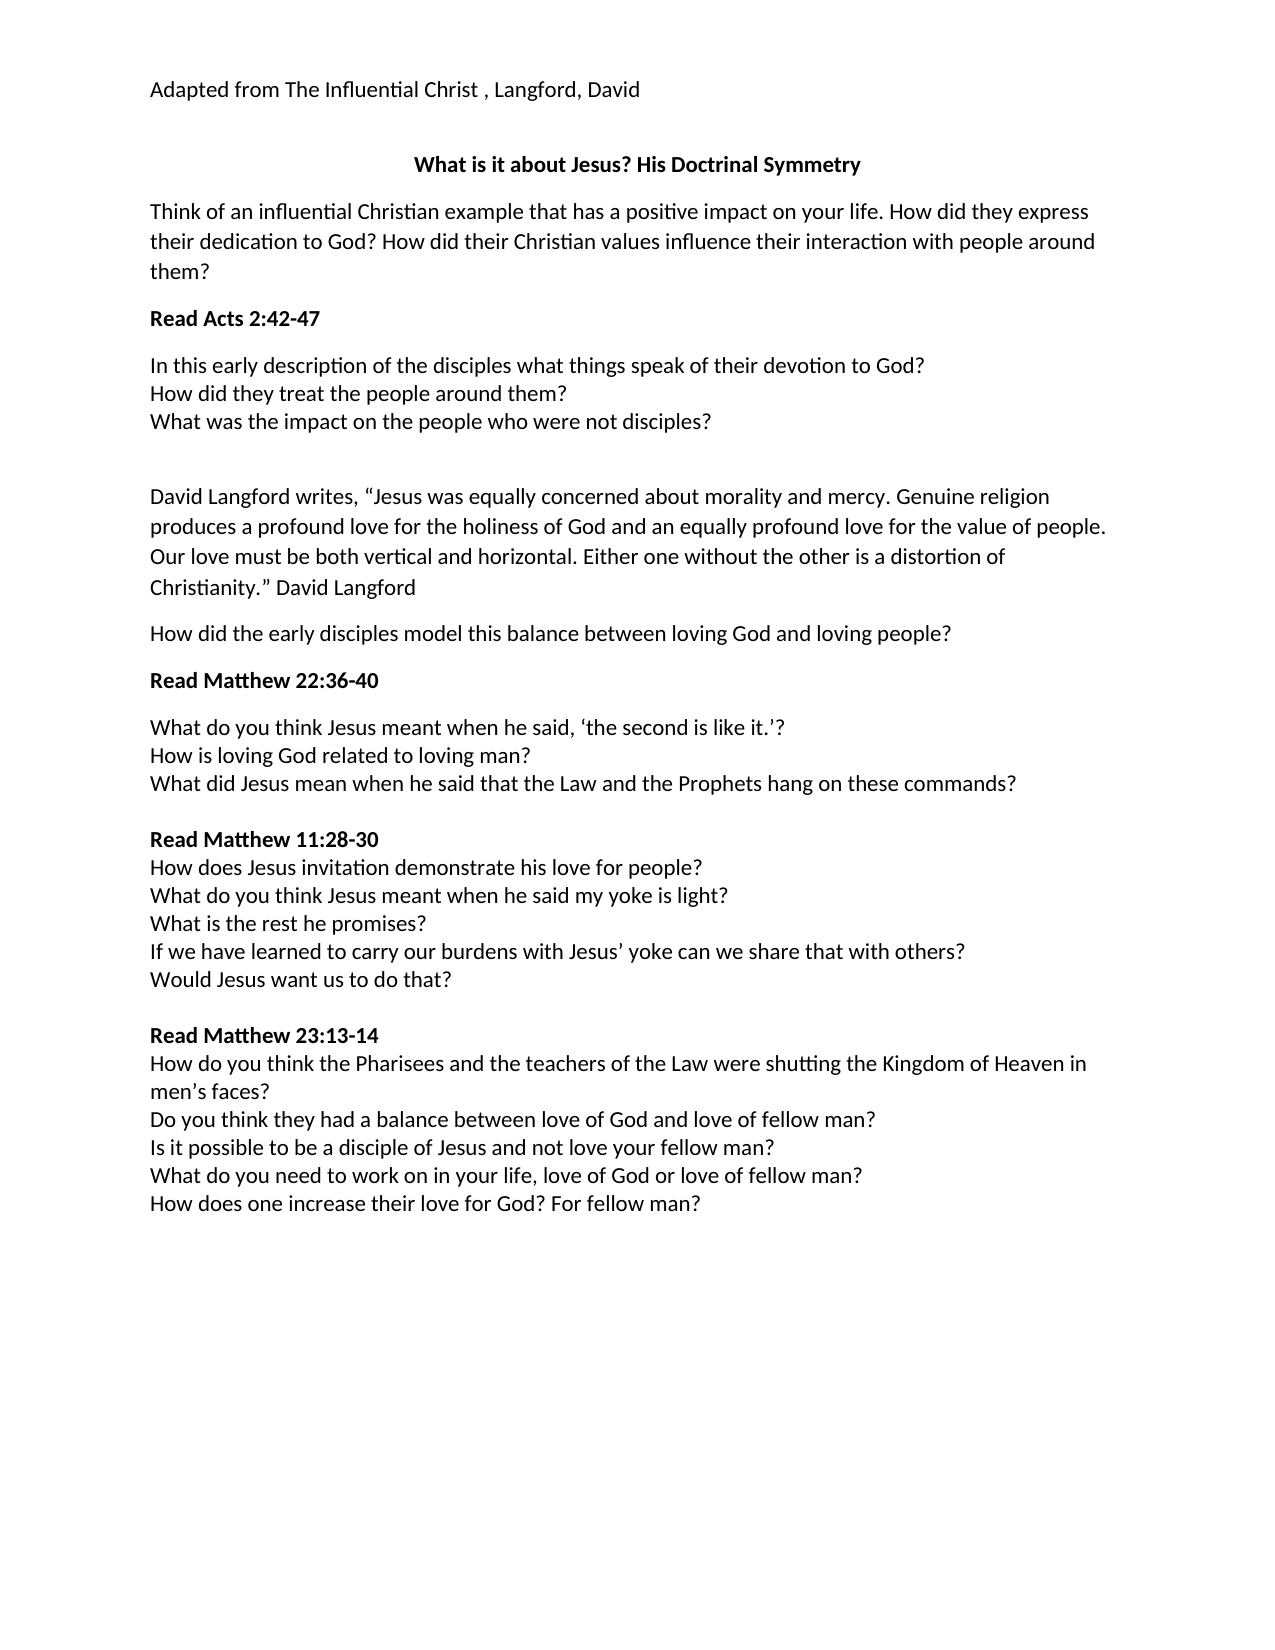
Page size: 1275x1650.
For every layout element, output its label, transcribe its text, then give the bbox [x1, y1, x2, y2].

text Think of an influential Christian example that has a positive impact on your life. How did they express their dedication to God? How did their Christian values influence their interaction with people around them? [150, 197, 1125, 285]
text In this early description of the disciples what things speak of their devotion to God? [150, 351, 1125, 379]
text What do you think Jesus meant when he said, ‘the second is like it.’? [150, 713, 1125, 741]
text How does one increase their love for God? For fellow man? [150, 1189, 1125, 1218]
text What did Jesus mean when he said that the Law and the Prophets hang on these commands? [150, 769, 1125, 797]
text Would Jesus want us to do that? [150, 965, 1125, 993]
text Read Matthew 22:36-40 [150, 666, 1125, 694]
text Do you think they had a balance between love of God and love of fellow man? [150, 1106, 1125, 1133]
text Read Matthew 11:28-30 [150, 825, 1125, 853]
text Is it possible to be a disciple of Jesus and not love your fellow man? [150, 1133, 1125, 1162]
text Read Matthew 23:13-14 [150, 1021, 1125, 1049]
text If we have learned to carry our burdens with Jesus’ yoke can we share that with others? [150, 937, 1125, 965]
text How does Jesus invitation demonstrate his love for people? [150, 853, 1125, 881]
text How is loving God related to loving man? [150, 741, 1125, 769]
text How did the early disciples model this balance between loving God and loving people? [150, 619, 1125, 647]
text Read Acts 2:42-47 [150, 304, 1125, 332]
text How did they treat the people around them? [150, 379, 1125, 407]
text How do you think the Pharisees and the teachers of the Law were shutting the Kingdom of Heaven in men’s faces? [150, 1049, 1125, 1106]
text What is the rest he promises? [150, 909, 1125, 937]
text David Langford writes, “Jesus was equally concerned about morality and mercy. Genuine religion produces a profound love for the holiness of God and an equally profound love for the value of people. Our love must be both vertical and horizontal. Either one without the other is a distortion of Christianity.” David Langford [150, 482, 1125, 601]
text What do you need to work on in your life, love of God or love of fellow man? [150, 1162, 1125, 1189]
text What was the impact on the people who were not disciples? [150, 407, 1125, 435]
text What do you think Jesus meant when he said my yoke is light? [150, 881, 1125, 909]
text What is it about Jesus? His Doctrinal Symmetry [150, 150, 1125, 178]
